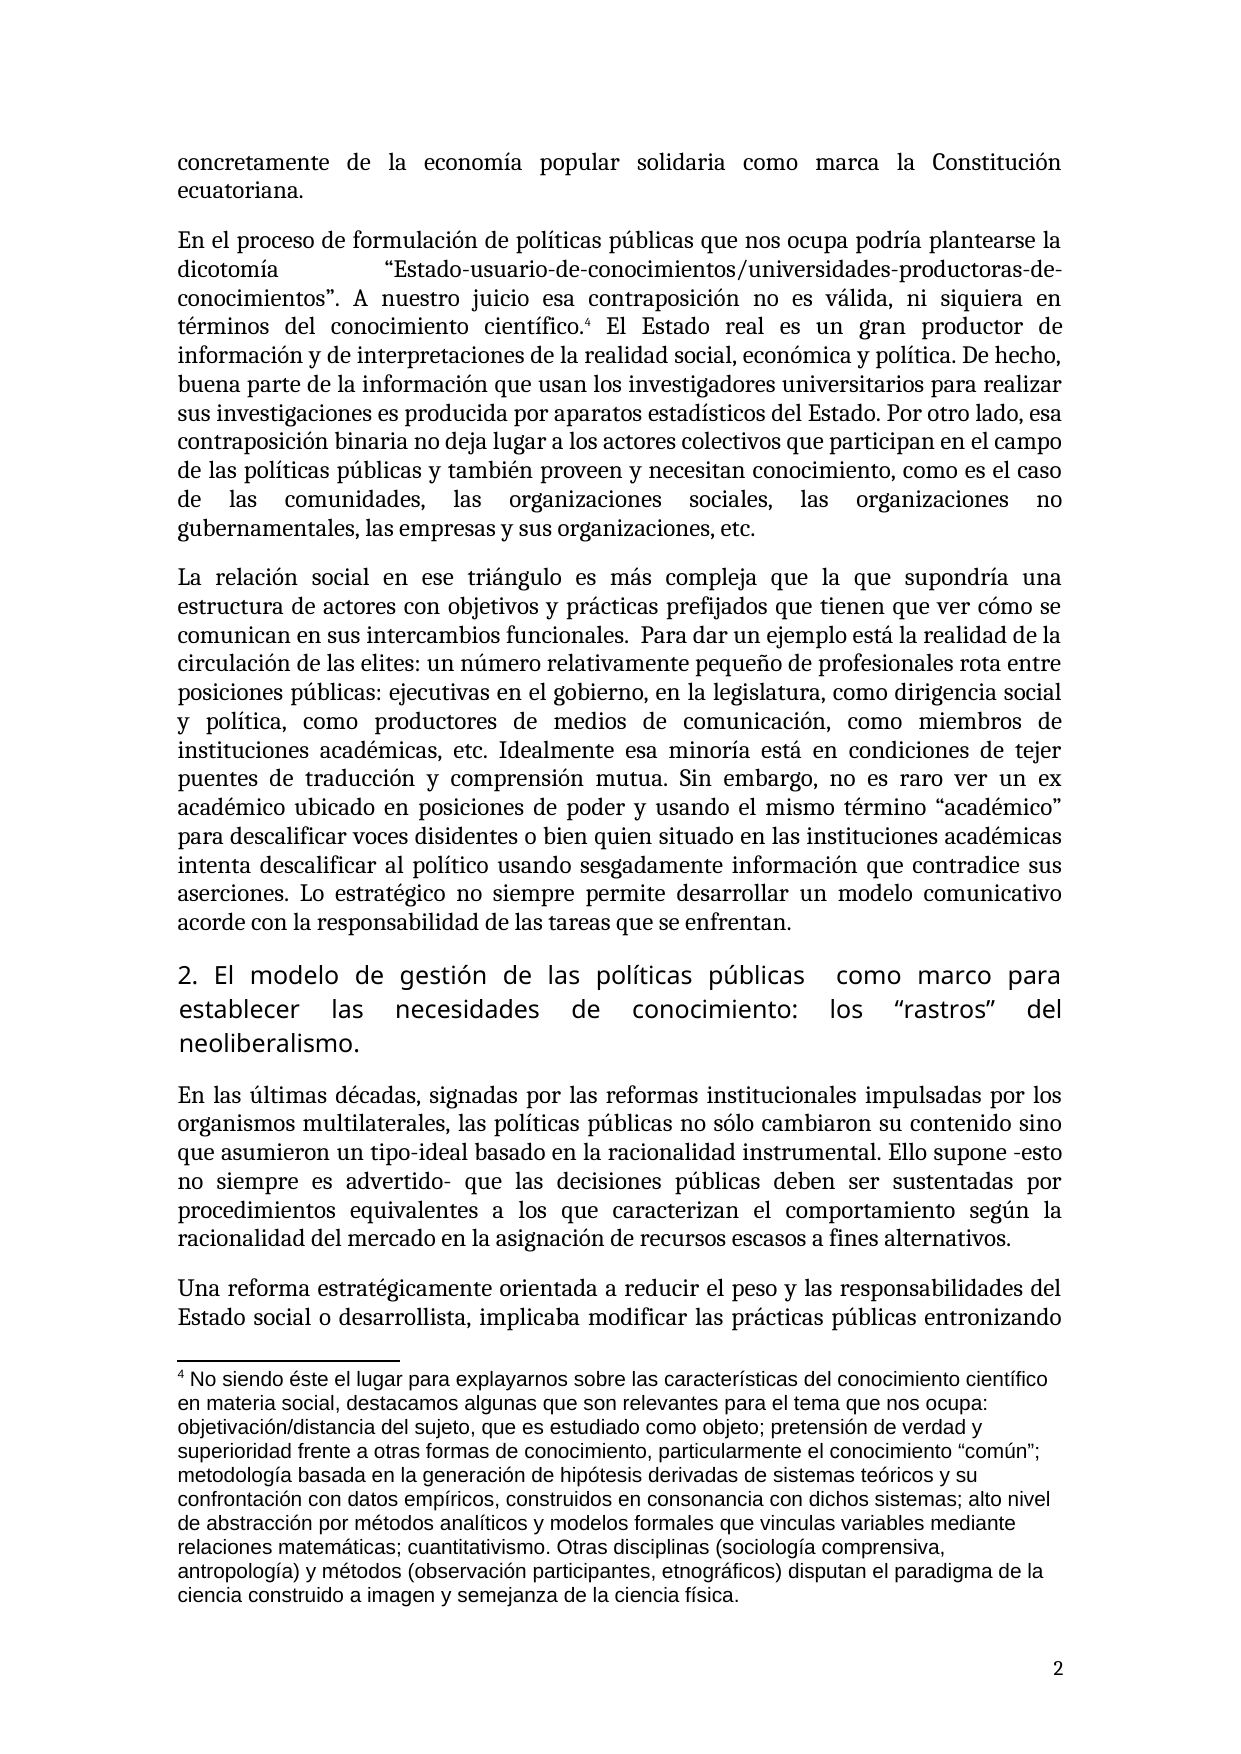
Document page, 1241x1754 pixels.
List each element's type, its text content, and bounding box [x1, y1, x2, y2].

text 2. El modelo de gestión de las políticas públicas como marco para establecer las necesidades de conocimiento: los “rastros” del neoliberalismo. [177, 958, 1063, 1060]
text En el proceso de formulación de políticas públicas que nos ocupa podría plantearse la dicotomía “Estado-usuario-de-conocimientos/universidades-productoras-de-conocimientos”. A nuestro juicio esa contraposición no es válida, ni siquiera en términos del conocimiento científico. El Estado real es un gran productor de información y de interpretaciones de la realidad social, económica y política. De hecho, buena parte de la información que usan los investigadores universitarios para realizar sus investigaciones es producida por aparatos estadísticos del Estado. Por otro lado, esa contraposición binaria no deja lugar a los actores colectivos que participan en el campo de las políticas públicas y también proveen y necesitan conocimiento, como es el caso de las comunidades, las organizaciones sociales, las organizaciones no gubernamentales, las empresas y sus organizaciones, etc. [177, 226, 1063, 542]
text En las últimas décadas, signadas por las reformas institucionales impulsadas por los organismos multilaterales, las políticas públicas no sólo cambiaron su contenido sino que asumieron un tipo-ideal basado en la racionalidad instrumental. Ello supone -esto no siempre es advertido- que las decisiones públicas deben ser sustentadas por procedimientos equivalentes a los que caracterizan el comportamiento según la racionalidad del mercado en la asignación de recursos escasos a fines alternativos. [177, 1081, 1063, 1253]
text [177, 148, 1063, 205]
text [177, 1274, 1063, 1331]
text La relación social en ese triángulo es más compleja que la que supondría una estructura de actores con objetivos y prácticas prefijados que tienen que ver cómo se comunican en sus intercambios funcionales. Para dar un ejemplo está la realidad de la circulación de las elites: un número relativamente pequeño de profesionales rota entre posiciones públicas: ejecutivas en el gobierno, en la legislatura, como dirigencia social y política, como productores de medios de comunicación, como miembros de instituciones académicas, etc. Idealmente esa minoría está en condiciones de tejer puentes de traducción y comprensión mutua. Sin embargo, no es raro ver un ex académico ubicado en posiciones de poder y usando el mismo término “académico” para descalificar voces disidentes o bien quien situado en las instituciones académicas intenta descalificar al político usando sesgadamente información que contradice sus aserciones. Lo estratégico no siempre permite desarrollar un modelo comunicativo acorde con la responsabilidad de las tareas que se enfrentan. [177, 563, 1063, 937]
